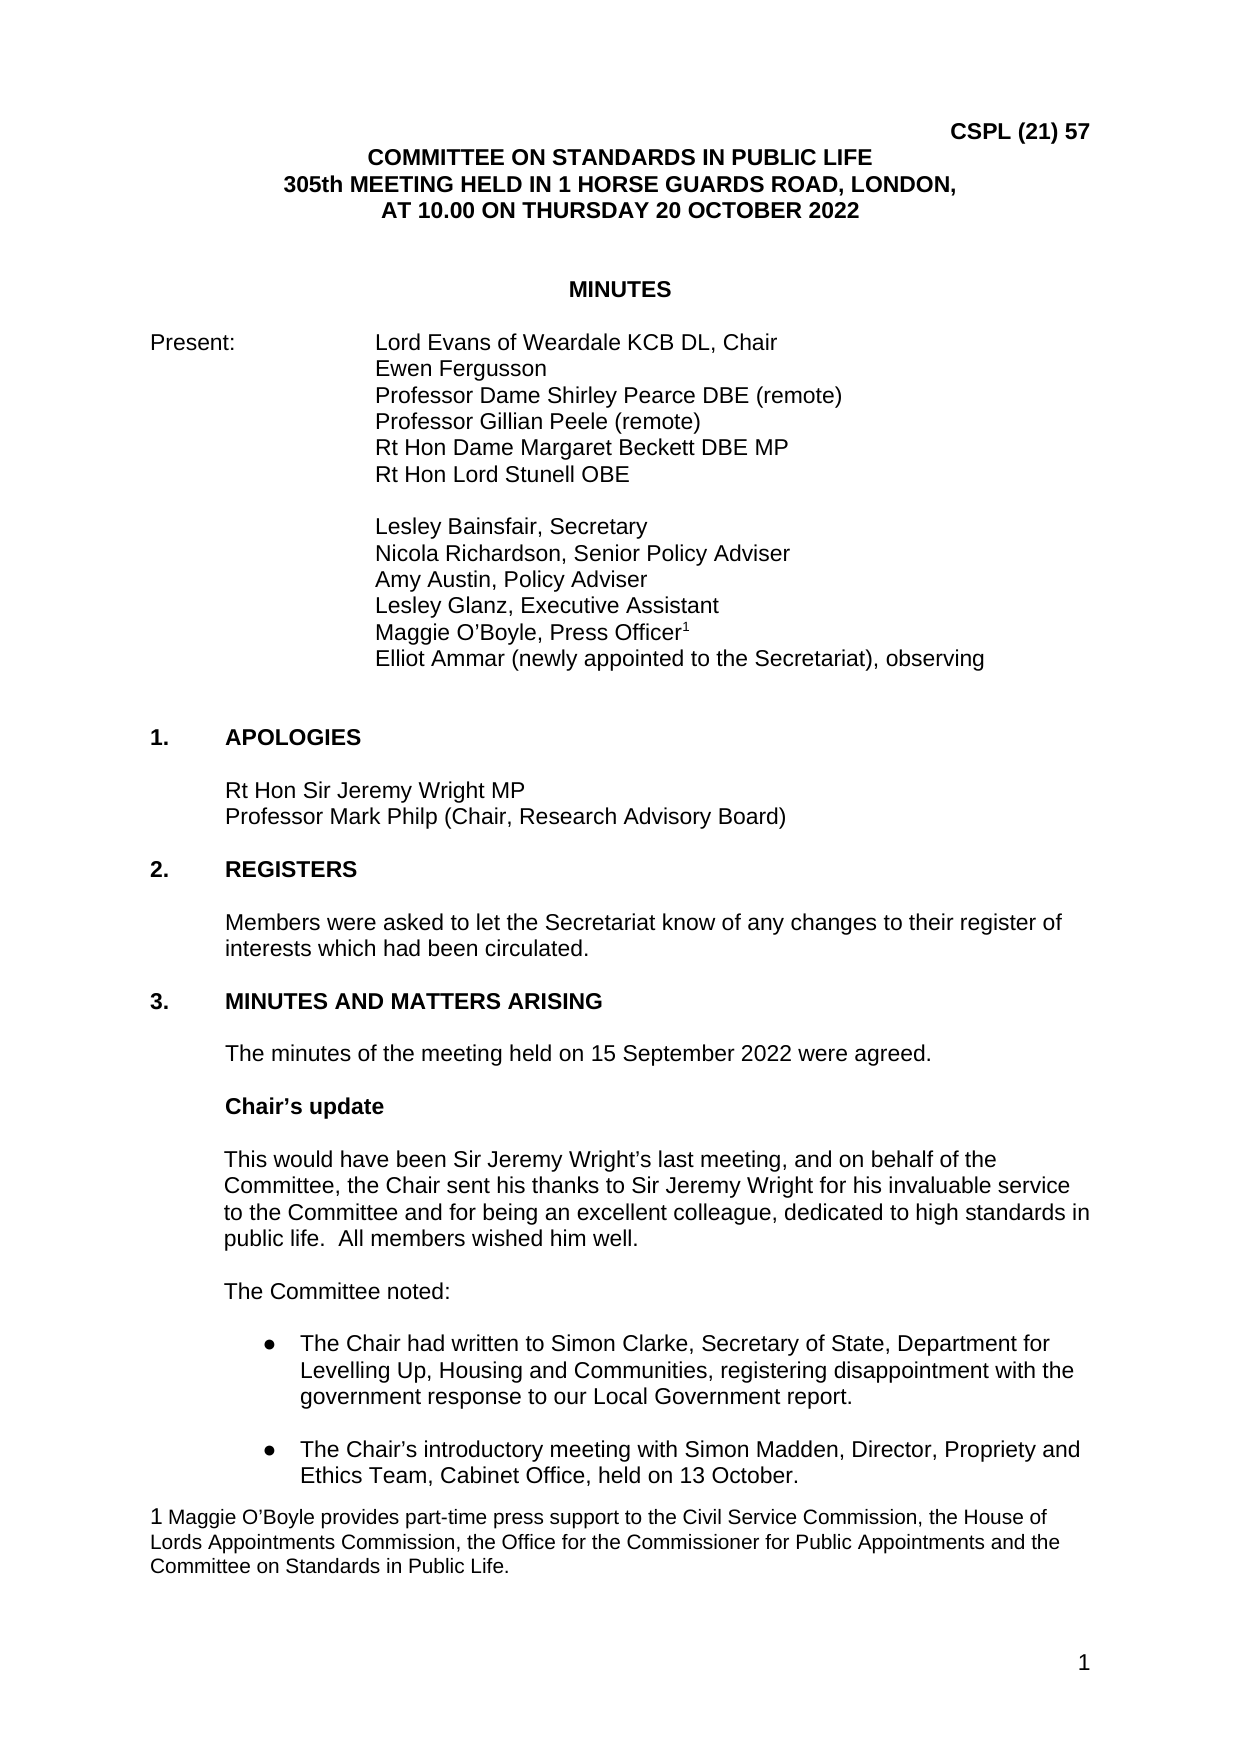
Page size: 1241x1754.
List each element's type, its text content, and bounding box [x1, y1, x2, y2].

text Professor Gillian Peele (remote) [300, 408, 1090, 434]
text CSPL (21) 57 [150, 118, 1090, 144]
text Nicola Richardson, Senior Policy Adviser [300, 540, 1090, 566]
text MINUTES [150, 276, 1090, 302]
text Professor Dame Shirley Pearce DBE (remote) [300, 382, 1090, 408]
text Lesley Glanz, Executive Assistant [300, 592, 1090, 619]
text Rt Hon Sir Jeremy Wright MP [150, 777, 1090, 803]
list The Chair’s introductory meeting with Simon Madden, Director, Propriety and Ethics Team, Cabinet Office, held on 13 October. [262, 1436, 1090, 1488]
text AT 10.00 ON THURSDAY 20 OCTOBER 2022 [150, 197, 1090, 223]
text 3. MINUTES AND MATTERS ARISING [150, 988, 1090, 1014]
text Present: Lord Evans of Weardale KCB DL, Chair [150, 329, 1090, 355]
list The Chair had written to Simon Clarke, Secretary of State, Department for Levelling Up, Housing and Communities, registering disappointment with the government response to our Local Government report. [262, 1330, 1090, 1409]
text 1. APOLOGIES [150, 724, 1090, 751]
text COMMITTEE ON STANDARDS IN PUBLIC LIFE [150, 144, 1090, 171]
text Ewen Fergusson [300, 355, 1090, 382]
text Chair’s update [225, 1093, 1090, 1119]
text Professor Mark Philp (Chair, Research Advisory Board) [150, 803, 1090, 829]
text This would have been Sir Jeremy Wright’s last meeting, and on behalf of the Committee, the Chair sent his thanks to Sir Jeremy Wright for his invaluable service to the Committee and for being an excellent colleague, dedicated to high standards in public life. All members wished him well. [224, 1146, 1090, 1251]
text Rt Hon Dame Margaret Beckett DBE MP [300, 434, 1090, 461]
text The Committee noted: [224, 1278, 1090, 1304]
text 2. REGISTERS [150, 856, 1090, 882]
text Lesley Bainsfair, Secretary [300, 513, 1090, 540]
text Members were asked to let the Secretariat know of any changes to their register of interests which had been circulated. [225, 909, 1090, 961]
text Elliot Ammar (newly appointed to the Secretariat), observing [300, 645, 1090, 671]
text Rt Hon Lord Stunell OBE [300, 461, 1090, 487]
text Amy Austin, Policy Adviser [300, 566, 1090, 592]
text The minutes of the meeting held on 15 September 2022 were agreed. [225, 1040, 1090, 1067]
text Maggie O’Boyle, Press Officer [300, 619, 1090, 645]
text 305th MEETING HELD IN 1 HORSE GUARDS ROAD, LONDON, [150, 171, 1090, 197]
